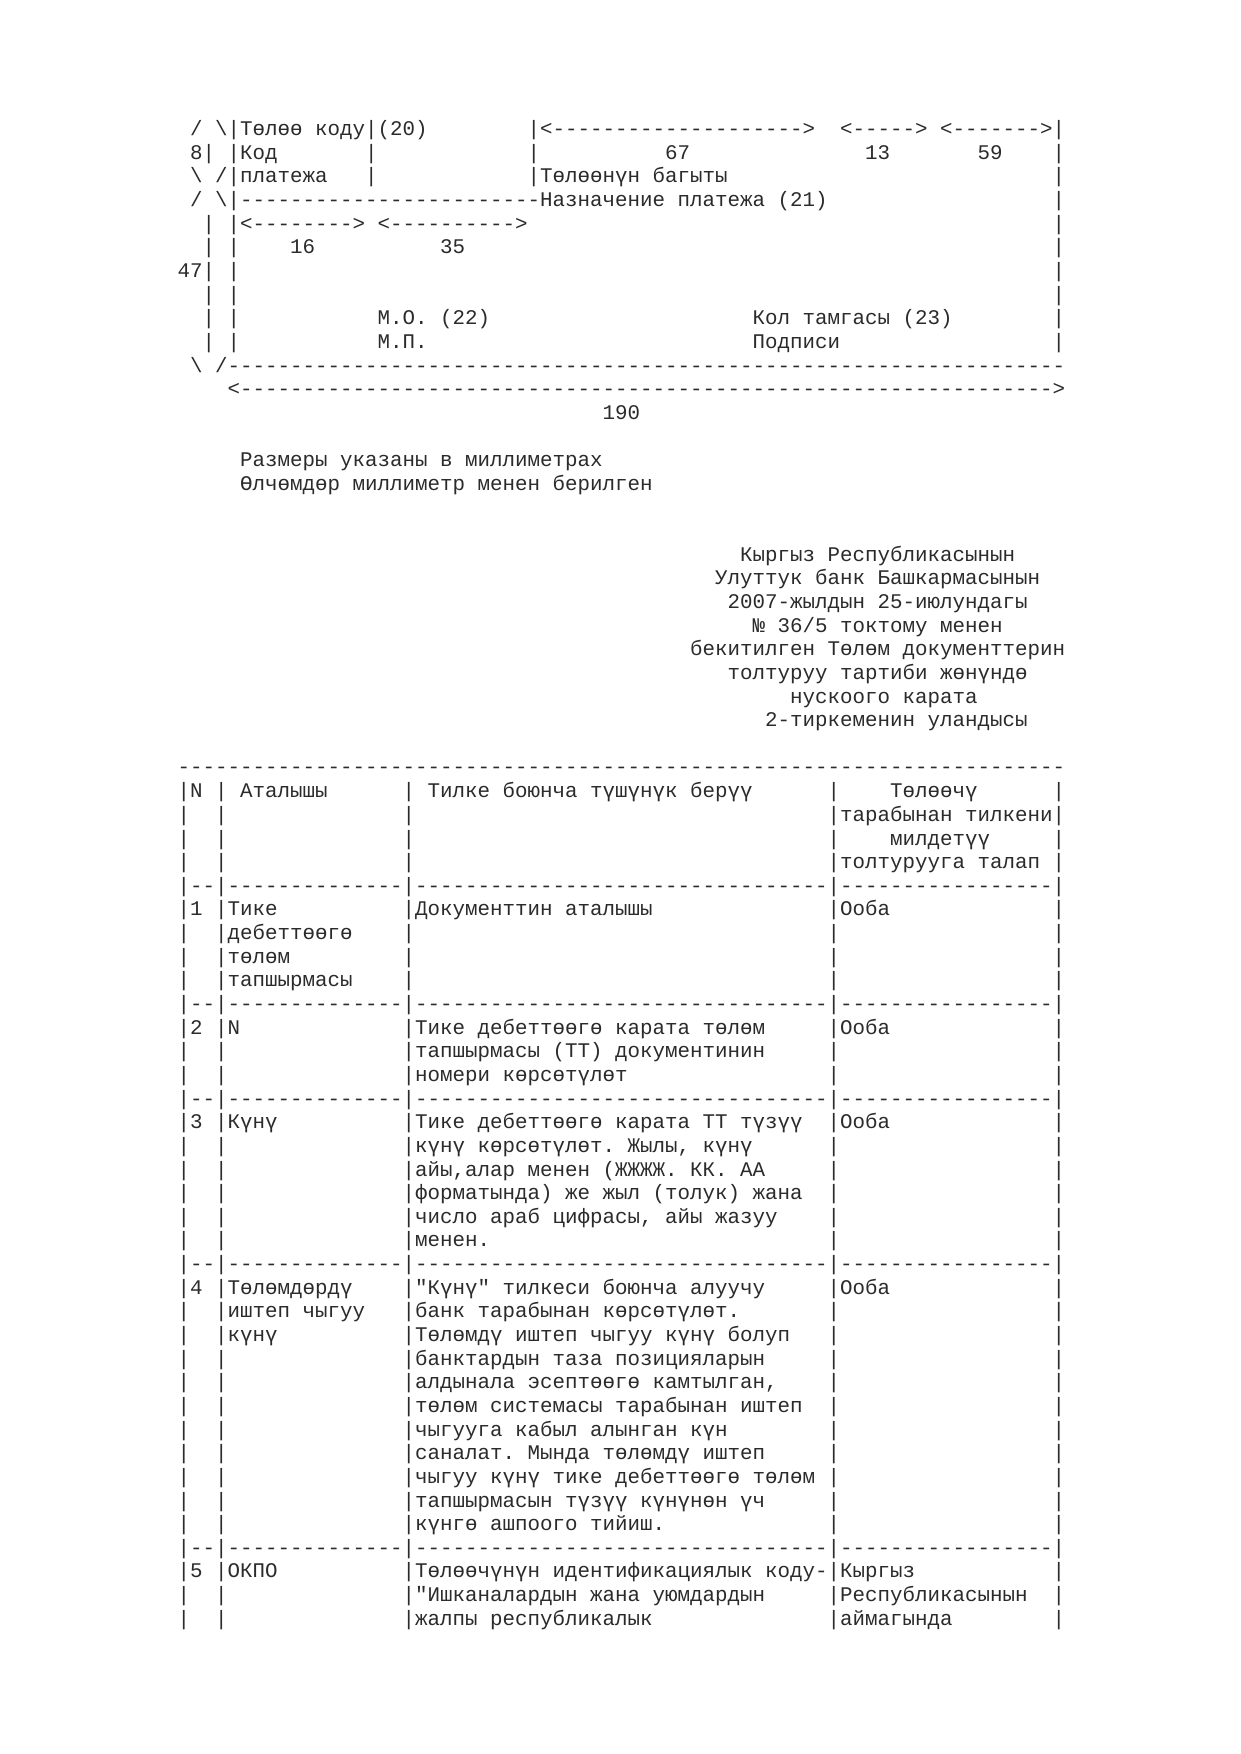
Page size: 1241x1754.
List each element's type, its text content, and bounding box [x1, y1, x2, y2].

text | |күнү |Төлөмдү иштеп чыгуу күнү болуп | | [177, 1324, 1152, 1348]
text |3 |Күнү |Тике дебеттөөгө карата ТТ түзүү |Ооба | [177, 1111, 1152, 1135]
text нускоого карата [177, 686, 1152, 709]
text | | |тапшырмасын түзүү күнүнөн үч | | [177, 1489, 1152, 1513]
text | | |тапшырмасы (ТТ) документинин | | [177, 1040, 1152, 1064]
text Өлчөмдөр миллиметр менен берилген [177, 473, 1152, 496]
text |5 |ОКПО |Төлөөчүнүн идентификациялык коду-|Кыргыз | [177, 1561, 1152, 1584]
text | | |алдынала эсептөөгө камтылган, | | [177, 1371, 1152, 1395]
text / \|Төлөө коду|(20) |<--------------------> <-----> <------->| [177, 118, 1152, 142]
text | |дебеттөөгө | | | [177, 922, 1152, 946]
text | | | [177, 284, 1152, 307]
text | | |саналат. Мында төлөмдү иштеп | | [177, 1442, 1152, 1466]
text № 36/5 токтому менен [177, 615, 1152, 638]
text | | |форматында) же жыл (толук) жана | | [177, 1182, 1152, 1206]
text |--|--------------|---------------------------------|-----------------| [177, 1537, 1152, 1561]
text |--|--------------|---------------------------------|-----------------| [177, 993, 1152, 1017]
text \ /|платежа | |Төлөөнүн багыты | [177, 165, 1152, 189]
text | | |күнү көрсөтүлөт. Жылы, күнү | | [177, 1135, 1152, 1158]
text Кыргыз Республикасынын [177, 544, 1152, 567]
text | |тапшырмасы | | | [177, 969, 1152, 993]
text |--|--------------|---------------------------------|-----------------| [177, 875, 1152, 898]
text 8| |Код | | 67 13 59 | [177, 142, 1152, 165]
text | | | |толтурууга талап | [177, 851, 1152, 875]
text | | |төлөм системасы тарабынан иштеп | | [177, 1395, 1152, 1419]
text | | |"Ишканалардын жана уюмдардын |Республикасынын | [177, 1584, 1152, 1608]
text | | | | милдетүү | [177, 827, 1152, 851]
text 2-тиркеменин уландысы [177, 709, 1152, 733]
text | | |номери көрсөтүлөт | | [177, 1064, 1152, 1088]
text |1 |Тике |Документтин аталышы |Ооба | [177, 898, 1152, 922]
text | | 16 35 | [177, 236, 1152, 260]
text | | |айы,алар менен (ЖЖЖЖ. КК. АА | | [177, 1158, 1152, 1182]
text толтуруу тартиби жөнүндө [177, 662, 1152, 686]
text | | |күнгө ашпоого тийиш. | | [177, 1513, 1152, 1537]
text | |иштеп чыгуу |банк тарабынан көрсөтүлөт. | | [177, 1300, 1152, 1324]
text 47| | | [177, 260, 1152, 284]
text | | М.П. Подписи | [177, 331, 1152, 354]
text ----------------------------------------------------------------------- [177, 757, 1152, 780]
text | | |чыгуу күнү тике дебеттөөгө төлөм | | [177, 1466, 1152, 1489]
text | | |менен. | | [177, 1229, 1152, 1253]
text Улуттук банк Башкармасынын [177, 567, 1152, 591]
text \ /------------------------------------------------------------------- [177, 354, 1152, 378]
text |N | Аталышы | Тилке боюнча түшүнүк берүү | Төлөөчү | [177, 780, 1152, 804]
text |4 |Төлөмдөрдү |"Күнү" тилкеси боюнча алуучу |Ооба | [177, 1277, 1152, 1300]
text | | |банктардын таза позицияларын | | [177, 1348, 1152, 1371]
text |2 |N |Тике дебеттөөгө карата төлөм |Ооба | [177, 1017, 1152, 1040]
text / \|------------------------Назначение платежа (21) | [177, 189, 1152, 213]
text | | М.О. (22) Кол тамгасы (23) | [177, 307, 1152, 331]
text | |төлөм | | | [177, 946, 1152, 969]
text | | | |тарабынан тилкени| [177, 804, 1152, 827]
text |--|--------------|---------------------------------|-----------------| [177, 1253, 1152, 1277]
text 2007-жылдын 25-июлундагы [177, 591, 1152, 615]
text | |<--------> <----------> | [177, 213, 1152, 236]
text <-----------------------------------------------------------------> [177, 378, 1152, 402]
text 190 [177, 402, 1152, 426]
text бекитилген Төлөм документтерин [177, 638, 1152, 662]
text Размеры указаны в миллиметрах [177, 449, 1152, 473]
text | | |чыгууга кабыл алынган күн | | [177, 1419, 1152, 1442]
text | | |число араб цифрасы, айы жазуу | | [177, 1206, 1152, 1229]
text |--|--------------|---------------------------------|-----------------| [177, 1088, 1152, 1111]
text | | |жалпы республикалык |аймагында | [177, 1608, 1152, 1631]
